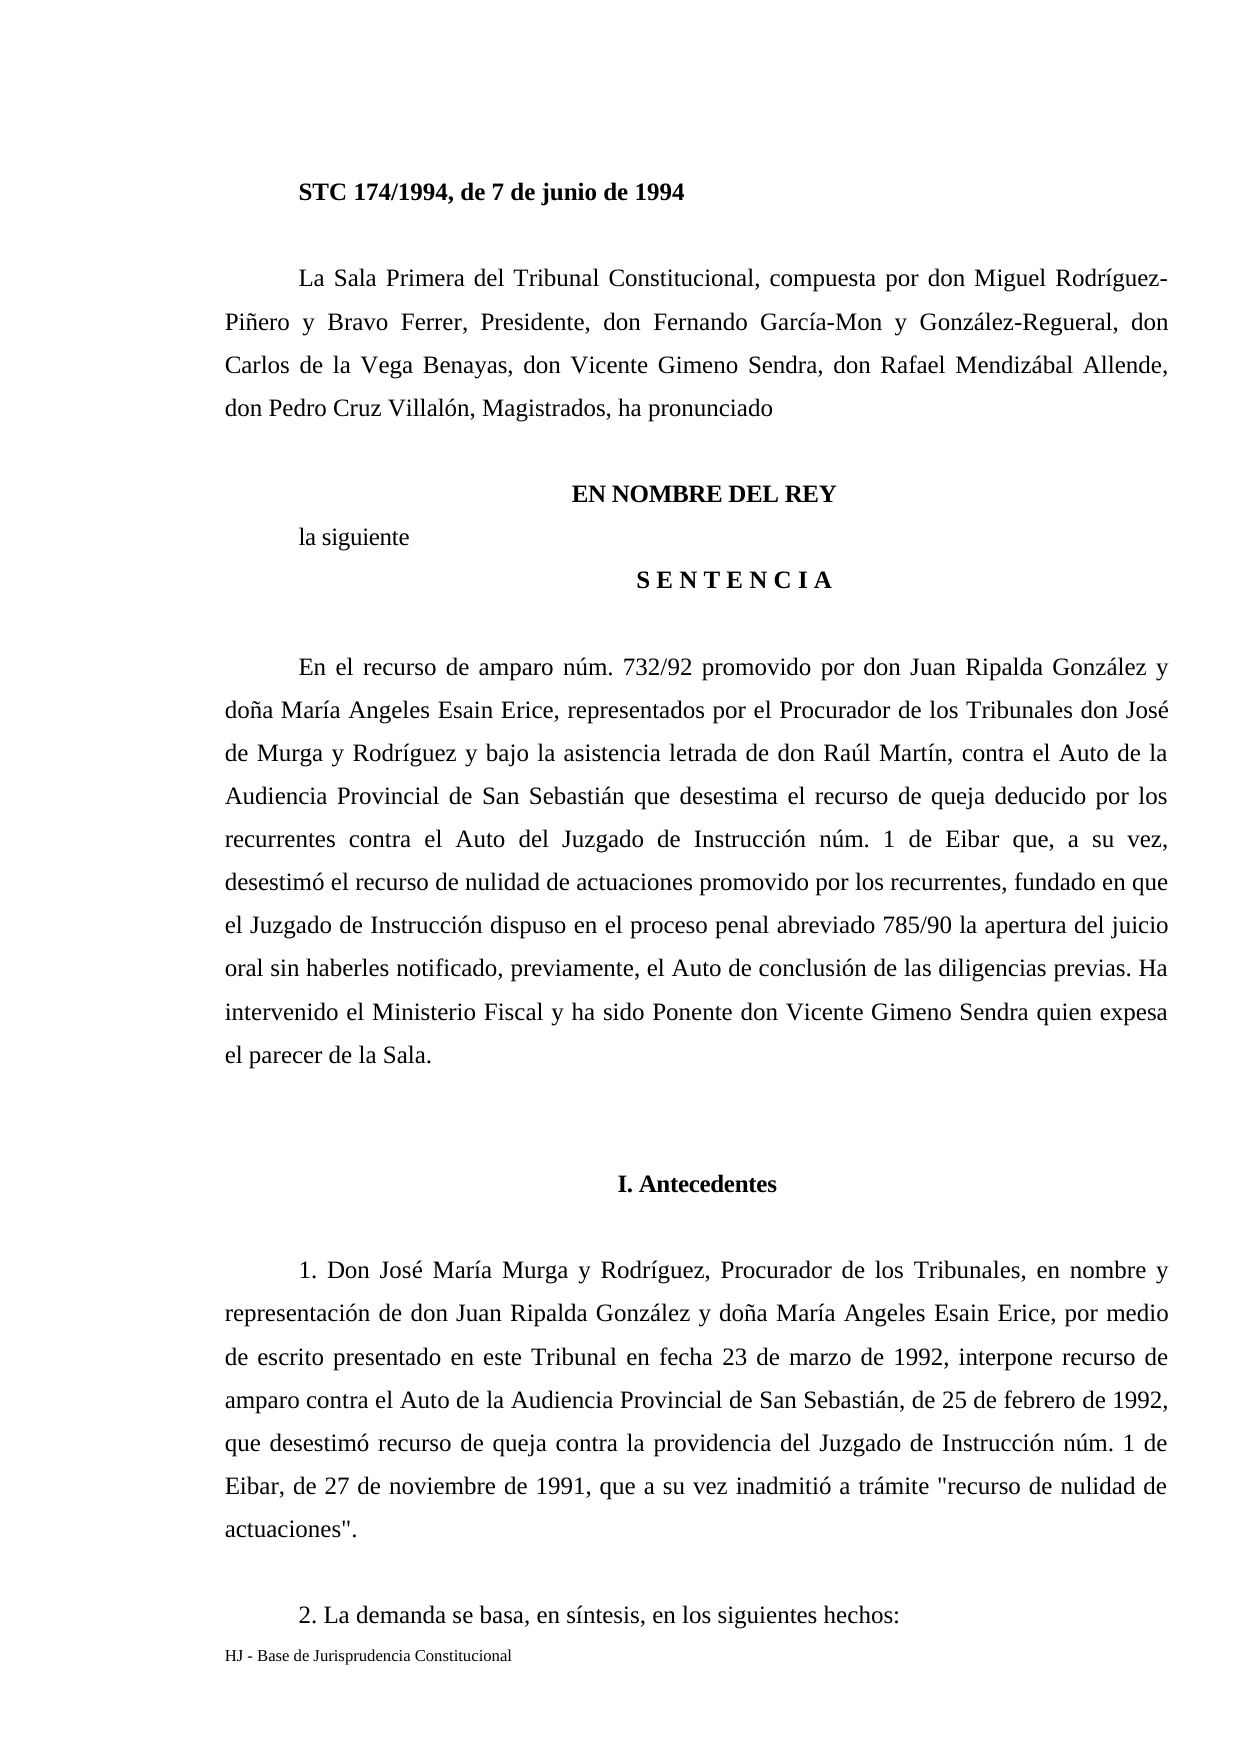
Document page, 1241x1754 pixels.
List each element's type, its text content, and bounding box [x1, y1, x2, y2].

text STC 174/1994, de 7 de junio de 1994 [224, 177, 1169, 206]
text 2. La demanda se basa, en síntesis, en los siguientes hechos: [224, 1600, 1169, 1629]
text En el recurso de amparo núm. 732/92 promovido por don Juan Ripalda González y doña María Angeles Esain Erice, representados por el Procurador de los Tribunales don José de Murga y Rodríguez y bajo la asistencia letrada de don Raúl Martín, contra el Auto de la Audiencia Provincial de San Sebastián que desestima el recurso de queja deducido por los recurrentes contra el Auto del Juzgado de Instrucción núm. 1 de Eibar que, a su vez, desestimó el recurso de nulidad de actuaciones promovido por los recurrentes, fundado en que el Juzgado de Instrucción dispuso en el proceso penal abreviado 785/90 la apertura del juicio oral sin haberles notificado, previamente, el Auto de conclusión de las diligencias previas. Ha intervenido el Ministerio Fiscal y ha sido Ponente don Vicente Gimeno Sendra quien expesa el parecer de la Sala. [224, 652, 1169, 1068]
text I. Antecedentes [224, 1169, 1169, 1198]
text La Sala Primera del Tribunal Constitucional, compuesta por don Miguel Rodríguez-Piñero y Bravo Ferrer, Presidente, don Fernando García-Mon y González-Regueral, don Carlos de la Vega Benayas, don Vicente Gimeno Sendra, don Rafael Mendizábal Allende, don Pedro Cruz Villalón, Magistrados, ha pronunciado [224, 263, 1169, 422]
text S E N T E N C I A [224, 565, 1169, 594]
text 1. Don José María Murga y Rodríguez, Procurador de los Tribunales, en nombre y representación de don Juan Ripalda González y doña María Angeles Esain Erice, por medio de escrito presentado en este Tribunal en fecha 23 de marzo de 1992, interpone recurso de amparo contra el Auto de la Audiencia Provincial de San Sebastián, de 25 de febrero de 1992, que desestimó recurso de queja contra la providencia del Juzgado de Instrucción núm. 1 de Eibar, de 27 de noviembre de 1991, que a su vez inadmitió a trámite "recurso de nulidad de actuaciones". [224, 1255, 1169, 1543]
text EN NOMBRE DEL REY [224, 479, 1110, 508]
text la siguiente [224, 522, 1110, 551]
